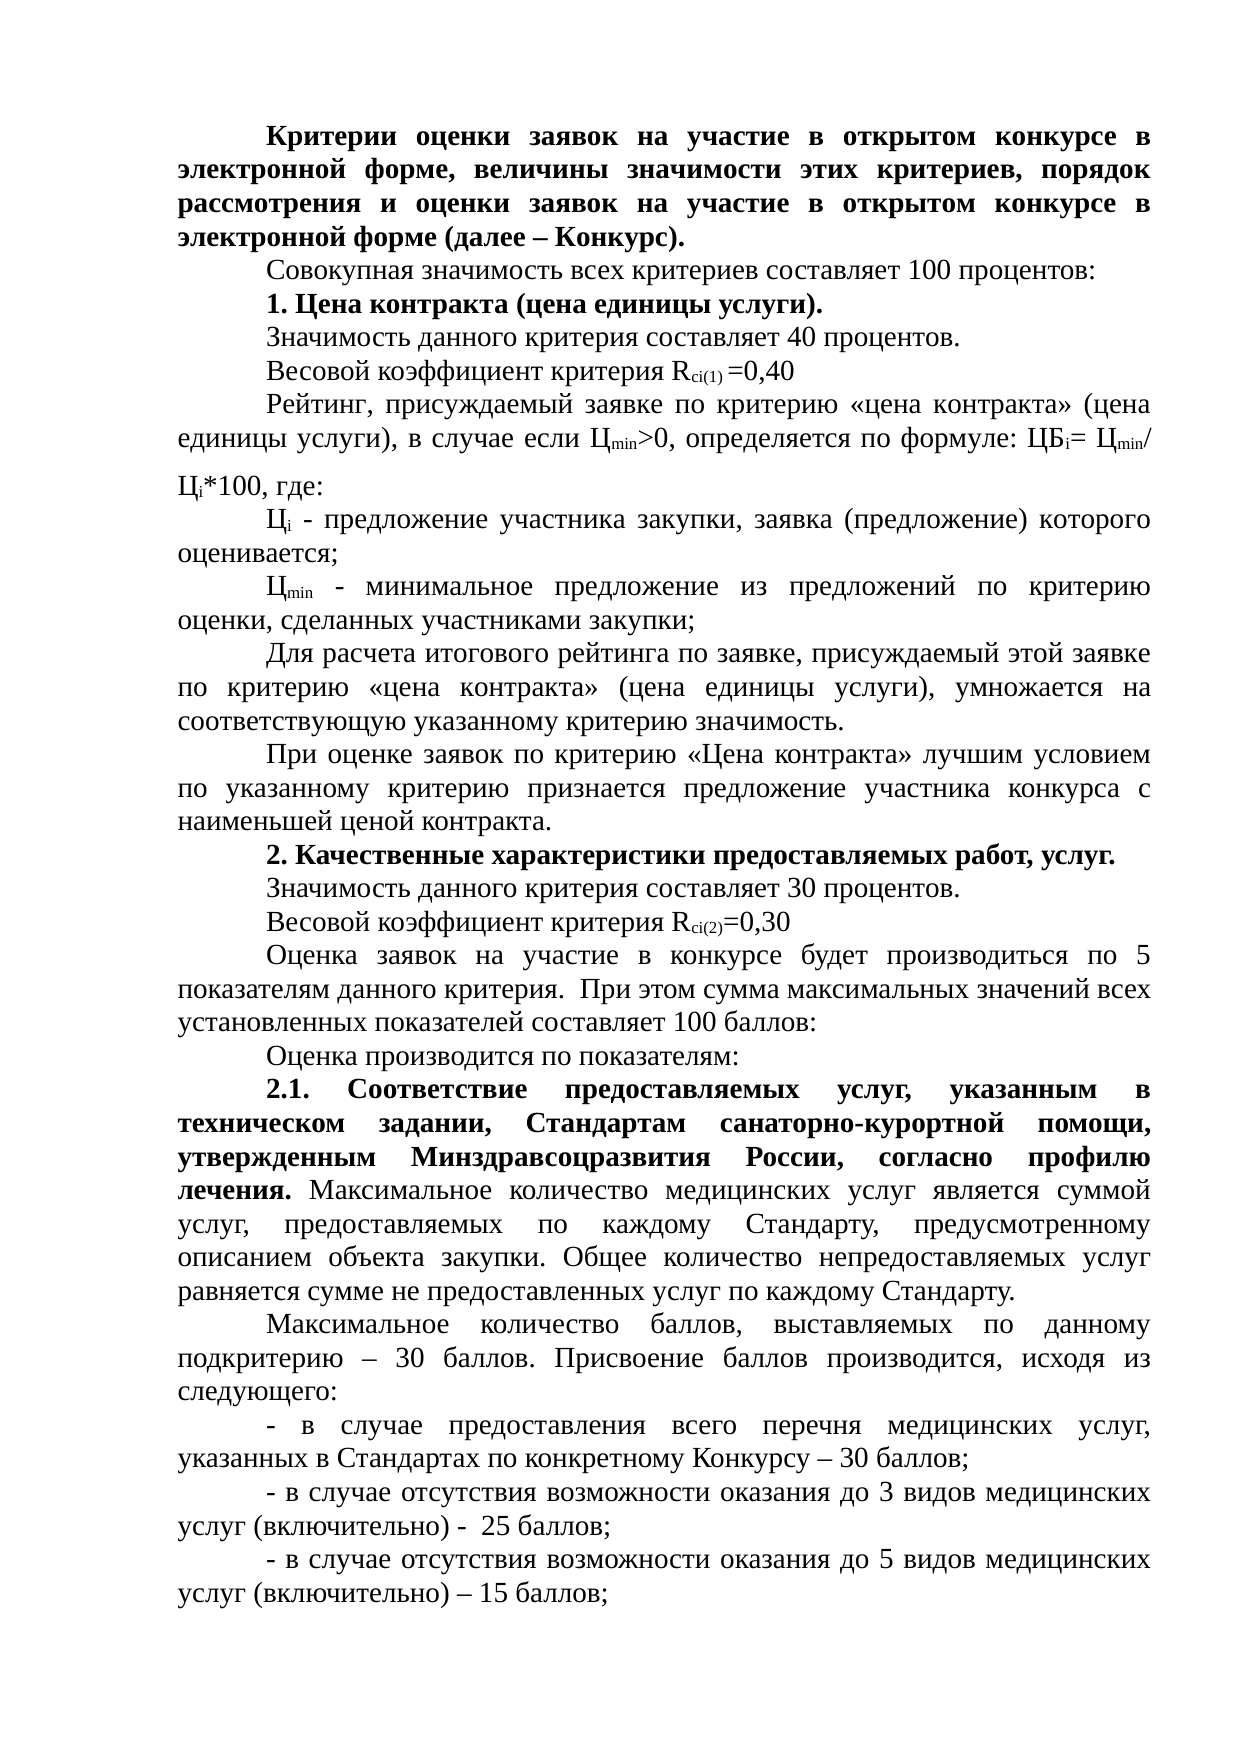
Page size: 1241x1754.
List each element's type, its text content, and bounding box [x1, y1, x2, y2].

text Значимость данного критерия составляет 30 процентов. [177, 870, 1152, 904]
text 2.1. Соответствие предоставляемых услуг, указанным в техническом задании, Стандартам санаторно-курортной помощи, утвержденным Минздравсоцразвития России, согласно профилю лечения. Максимальное количество медицинских услуг является суммой услуг, предоставляемых по каждому Стандарту, предусмотренному описанием объекта закупки. Общее количество непредоставляемых услуг равняется сумме не предоставленных услуг по каждому Стандарту. [177, 1072, 1152, 1306]
text Весовой коэффициент критерия Rci(2)=0,30 [177, 904, 1152, 937]
text Оценка производится по показателям: [177, 1038, 1152, 1072]
text 1. Цена контракта (цена единицы услуги). [177, 286, 1152, 319]
text Цi - предложение участника закупки, заявка (предложение) которого оценивается; [177, 501, 1152, 568]
text 2. Качественные характеристики предоставляемых работ, услуг. [177, 837, 1152, 870]
text Максимальное количество баллов, выставляемых по данному подкритерию – 30 баллов. Присвоение баллов производится, исходя из следующего: [177, 1306, 1152, 1407]
text Цmin - минимальное предложение из предложений по критерию оценки, сделанных участниками закупки; [177, 568, 1152, 636]
text - в случае отсутствия возможности оказания до 3 видов медицинских услуг (включительно) - 25 баллов; [177, 1474, 1152, 1541]
text - в случае предоставления всего перечня медицинских услуг, указанных в Стандартах по конкретному Конкурсу – 30 баллов; [177, 1407, 1152, 1474]
text Рейтинг, присуждаемый заявке по критерию «цена контракта» (цена единицы услуги), в случае если Цmin>0, определяется по формуле: ЦБi= Цmin/ Цi*100, где: [177, 386, 1152, 501]
text Критерии оценки заявок на участие в открытом конкурсе в электронной форме, величины значимости этих критериев, порядок рассмотрения и оценки заявок на участие в открытом конкурсе в электронной форме (далее – Конкурс). [177, 118, 1152, 252]
text Значимость данного критерия составляет 40 процентов. [177, 319, 1152, 353]
text Оценка заявок на участие в конкурсе будет производиться по 5 показателям данного критерия. При этом сумма максимальных значений всех установленных показателей составляет 100 баллов: [177, 937, 1152, 1038]
text Совокупная значимость всех критериев составляет 100 процентов: [177, 252, 1152, 286]
text - в случае отсутствия возможности оказания до 5 видов медицинских услуг (включительно) – 15 баллов; [177, 1541, 1152, 1608]
text При оценке заявок по критерию «Цена контракта» лучшим условием по указанному критерию признается предложение участника конкурса с наименьшей ценой контракта. [177, 736, 1152, 837]
text Для расчета итогового рейтинга по заявке, присуждаемый этой заявке по критерию «цена контракта» (цена единицы услуги), умножается на соответствующую указанному критерию значимость. [177, 636, 1152, 736]
text Весовой коэффициент критерия Rci(1) =0,40 [177, 353, 1152, 386]
